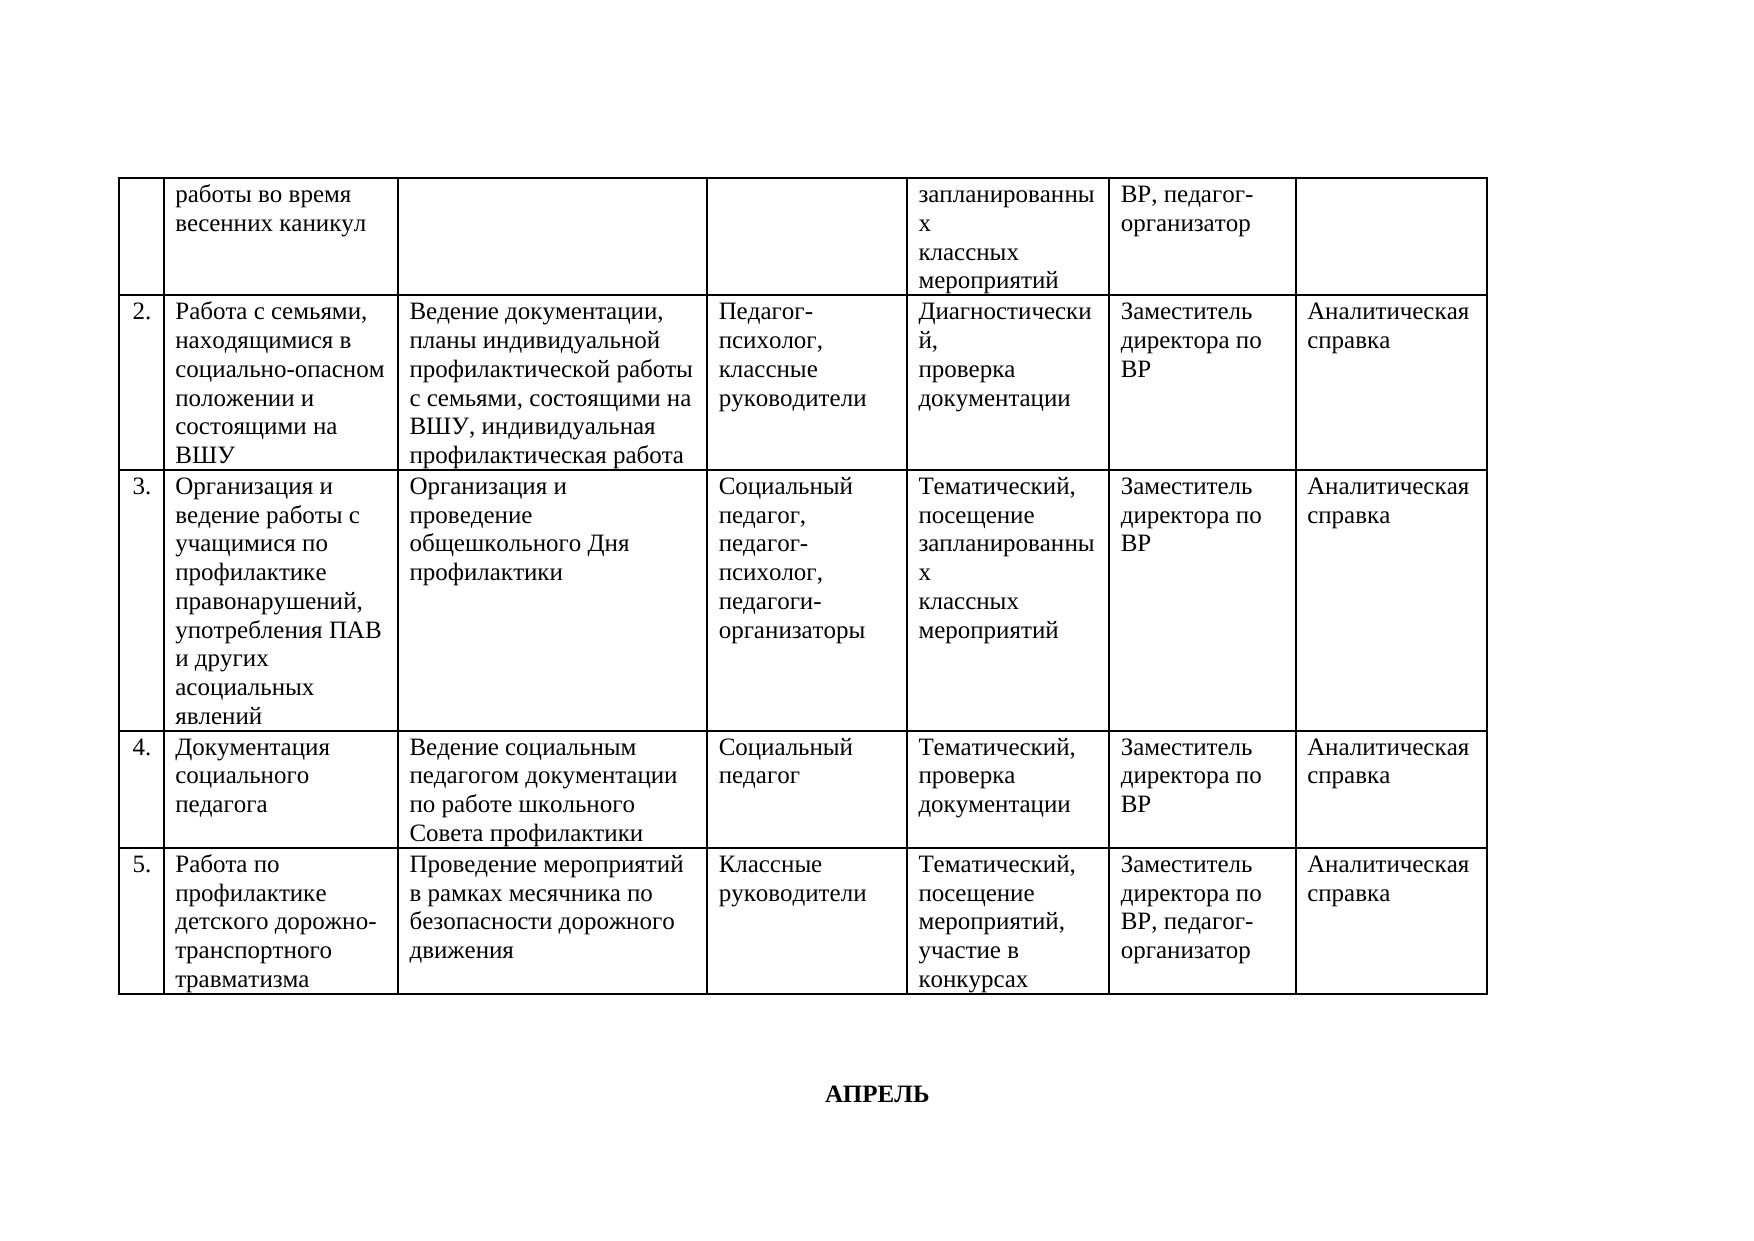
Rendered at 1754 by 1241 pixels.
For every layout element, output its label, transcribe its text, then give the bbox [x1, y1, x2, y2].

table_cell Тематический, проверка документации [908, 732, 1108, 847]
table_cell Проведение мероприятий в рамках месячника по безопасности дорожного движения [399, 849, 706, 993]
table_cell Заместитель директора по ВР [1110, 471, 1295, 730]
table_cell Аналитическая справка [1297, 849, 1486, 993]
table_cell Социальный педагог, педагог-психолог, педагоги-организаторы [708, 471, 906, 730]
table_cell Тематический, посещение запланированных классных мероприятий [908, 471, 1108, 730]
table_cell Заместитель директора по ВР, педагог-организатор [1110, 849, 1295, 993]
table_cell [1110, 179, 1295, 294]
table_cell Заместитель директора по ВР [1110, 296, 1295, 469]
table_cell Классные руководители [708, 849, 906, 993]
table_cell Аналитическая справка [1297, 732, 1486, 847]
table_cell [1297, 179, 1486, 294]
table_cell Аналитическая справка [1297, 296, 1486, 469]
table_cell Диагностический, проверка документации [908, 296, 1108, 469]
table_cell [399, 179, 706, 294]
table_cell Работа по профилактике детского дорожно-транспортного травматизма [165, 849, 397, 993]
table_cell Заместитель директора по ВР [1110, 732, 1295, 847]
table_cell Социальный педагог [708, 732, 906, 847]
table_cell Организация и проведение общешкольного Дня профилактики [399, 471, 706, 730]
table_cell 4. [120, 732, 163, 847]
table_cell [908, 179, 1108, 294]
table_cell 3. [120, 471, 163, 730]
table_cell Аналитическая справка [1297, 471, 1486, 730]
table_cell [165, 179, 397, 294]
table_cell Тематический, посещение мероприятий, участие в конкурсах [908, 849, 1108, 993]
table_cell 5. [120, 849, 163, 993]
table_cell 2. [120, 296, 163, 469]
table_cell Ведение документации, планы индивидуальной профилактической работы с семьями, состоящими на ВШУ, индивидуальная профилактическая работа [399, 296, 706, 469]
table_cell 1. [120, 179, 163, 294]
table_cell Работа с семьями, находящимися в социально-опасном положении и состоящими на ВШУ [165, 296, 397, 469]
text АПРЕЛЬ [118, 1079, 1636, 1108]
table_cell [708, 179, 906, 294]
table_cell Организация и ведение работы с учащимися по профилактике правонарушений, употребления ПАВ и других асоциальных явлений [165, 471, 397, 730]
table_cell Документация социального педагога [165, 732, 397, 847]
table_cell Ведение социальным педагогом документации по работе школьного Совета профилактики [399, 732, 706, 847]
table_cell Педагог-психолог, классные руководители [708, 296, 906, 469]
